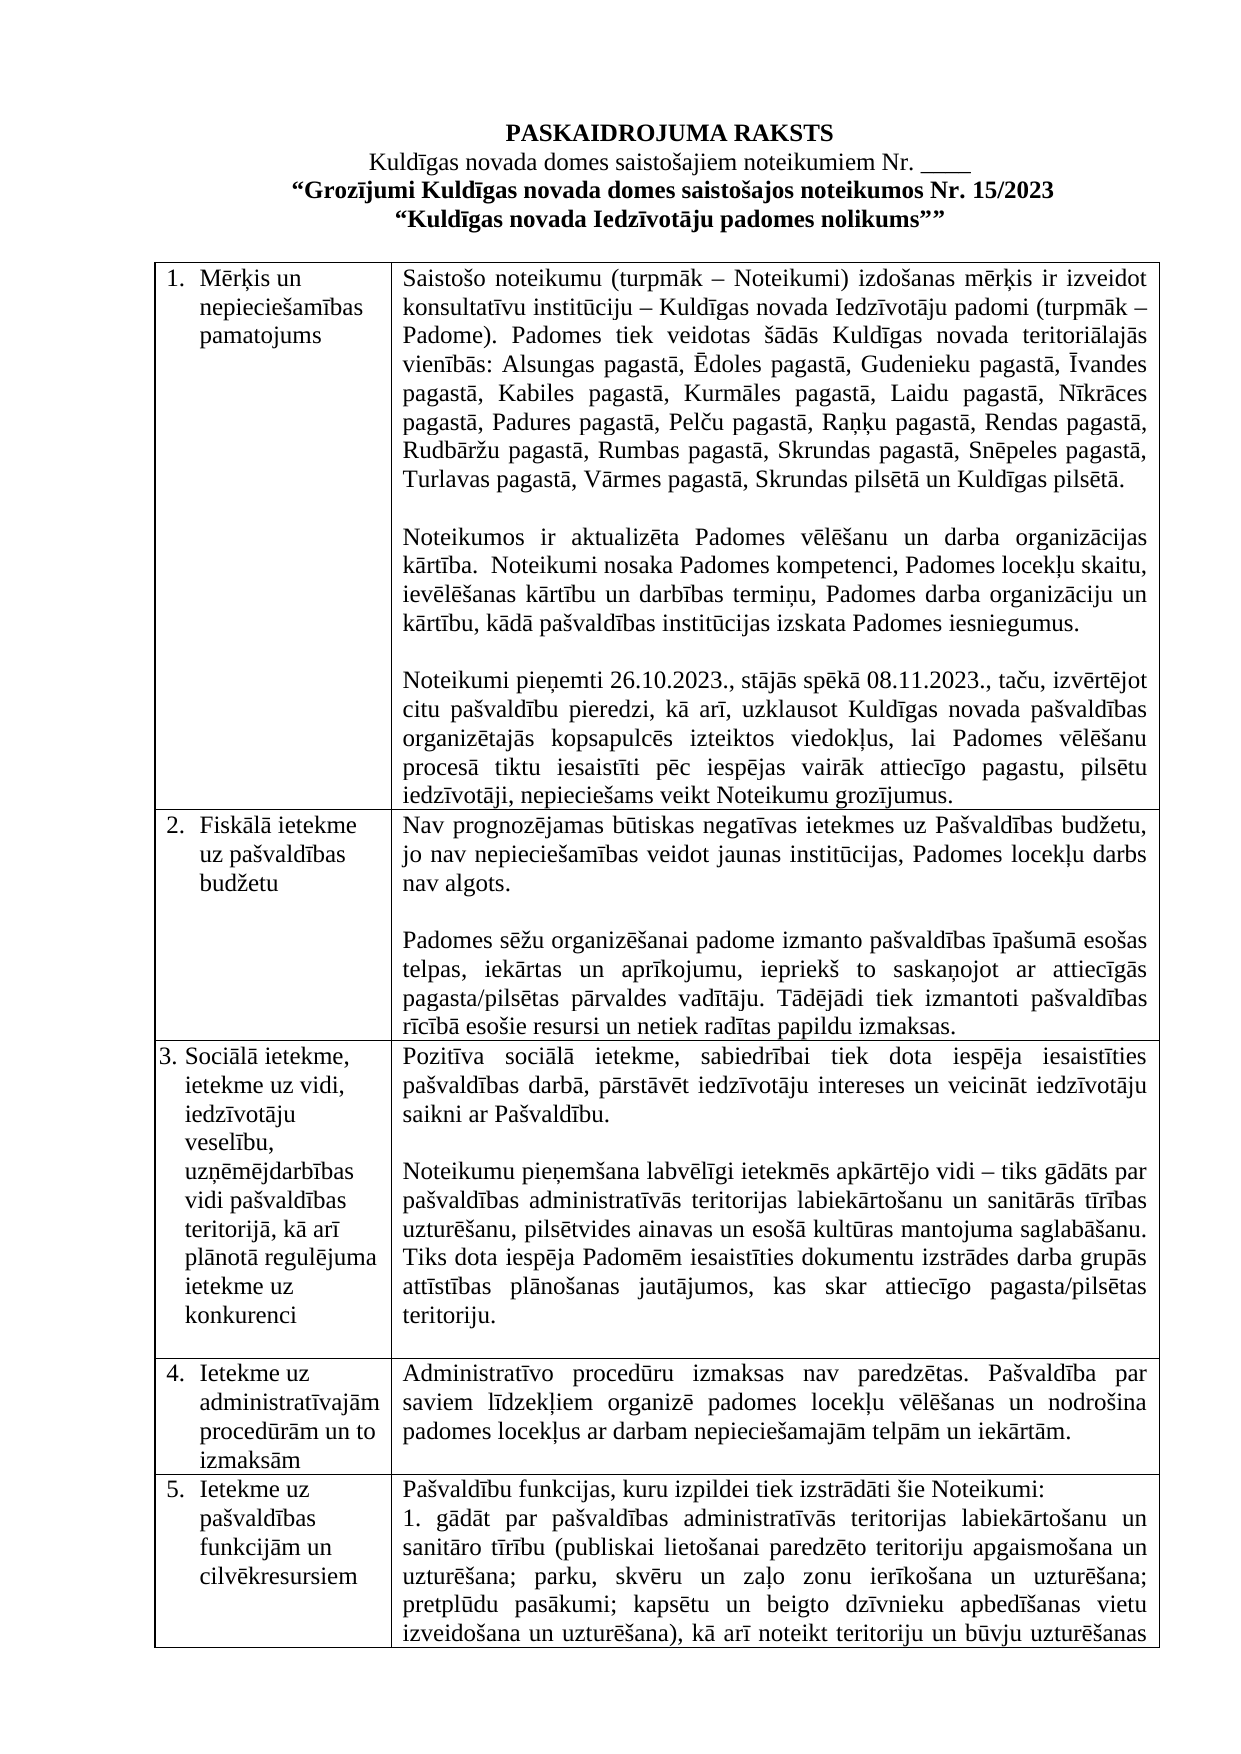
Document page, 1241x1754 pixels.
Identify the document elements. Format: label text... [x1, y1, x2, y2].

table_cell Nav prognozējamas būtiskas negatīvas ietekmes uz Pašvaldības budžetu, jo nav nepieciešamības veidot jaunas institūcijas, Padomes locekļu darbs nav algots. Padomes sēžu organizēšanai padome izmanto pašvaldības īpašumā esošas telpas, iekārtas un aprīkojumu, iepriekš to saskaņojot ar attiecīgās pagasta/pilsētas pārvaldes vadītāju. Tādējādi tiek izmantoti pašvaldības rīcībā esošie resursi un netiek radītas papildu izmaksas. [392, 810, 1159, 1040]
table_header Saistošo noteikumu (turpmāk – Noteikumi) izdošanas mērķis ir izveidot konsultatīvu institūciju – Kuldīgas novada Iedzīvotāju padomi (turpmāk – Padome). Padomes tiek veidotas šādās Kuldīgas novada teritoriālajās vienībās: Alsungas pagastā, Ēdoles pagastā, Gudenieku pagastā, Īvandes pagastā, Kabiles pagastā, Kurmāles pagastā, Laidu pagastā, Nīkrāces pagastā, Padures pagastā, Pelču pagastā, Raņķu pagastā, Rendas pagastā, Rudbāržu pagastā, Rumbas pagastā, Skrundas pagastā, Snēpeles pagastā, Turlavas pagastā, Vārmes pagastā, Skrundas pilsētā un Kuldīgas pilsētā. Noteikumos ir aktualizēta Padomes vēlēšanu un darba organizācijas kārtība. Noteikumi nosaka Padomes kompetenci, Padomes locekļu skaitu, ievēlēšanas kārtību un darbības termiņu, Padomes darba organizāciju un kārtību, kādā pašvaldības institūcijas izskata Padomes iesniegumus. Noteikumi pieņemti 26.10.2023., stājās spēkā 08.11.2023., taču, izvērtējot citu pašvaldību pieredzi, kā arī, uzklausot Kuldīgas novada pašvaldības organizētajās kopsapulcēs izteiktos viedokļus, lai Padomes vēlēšanu procesā tiktu iesaistīti pēc iespējas vairāk attiecīgo pagastu, pilsētu iedzīvotāji, nepieciešams veikt Noteikumu grozījumus. [392, 263, 1159, 809]
text Kuldīgas novada domes saistošajiem noteikumiem Nr. ____ [187, 147, 1152, 176]
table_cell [156, 1475, 391, 1647]
table_cell Administratīvo procedūru izmaksas nav paredzētas. Pašvaldība par saviem līdzekļiem organizē padomes locekļu vēlēšanas un nodrošina padomes locekļus ar darbam nepieciešamajām telpām un iekārtām. [392, 1359, 1159, 1473]
text PASKAIDROJUMA RAKSTS [187, 118, 1152, 147]
text “Grozījumi Kuldīgas novada domes saistošajos noteikumos Nr. 15/2023 [187, 176, 1152, 204]
table_cell Sociālā ietekme, ietekme uz vidi, iedzīvotāju veselību, uzņēmējdarbības vidi pašvaldības teritorijā, kā arī plānotā regulējuma ietekme uz konkurenci [156, 1041, 391, 1357]
table_cell Fiskālā ietekme uz pašvaldības budžetu [156, 810, 391, 1040]
table_cell Ietekme uz administratīvajām procedūrām un to izmaksām [156, 1359, 391, 1473]
text “Kuldīgas novada Iedzīvotāju padomes nolikums”” [187, 204, 1152, 233]
table_cell Pozitīva sociālā ietekme, sabiedrībai tiek dota iespēja iesaistīties pašvaldības darbā, pārstāvēt iedzīvotāju intereses un veicināt iedzīvotāju saikni ar Pašvaldību. Noteikumu pieņemšana labvēlīgi ietekmēs apkārtējo vidi – tiks gādāts par pašvaldības administratīvās teritorijas labiekārtošanu un sanitārās tīrības uzturēšanu, pilsētvides ainavas un esošā kultūras mantojuma saglabāšanu. Tiks dota iespēja Padomēm iesaistīties dokumentu izstrādes darba grupās attīstības plānošanas jautājumos, kas skar attiecīgo pagasta/pilsētas teritoriju. [392, 1041, 1159, 1357]
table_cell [392, 1475, 1159, 1647]
table_header Mērķis un nepieciešamības pamatojums [156, 263, 391, 809]
